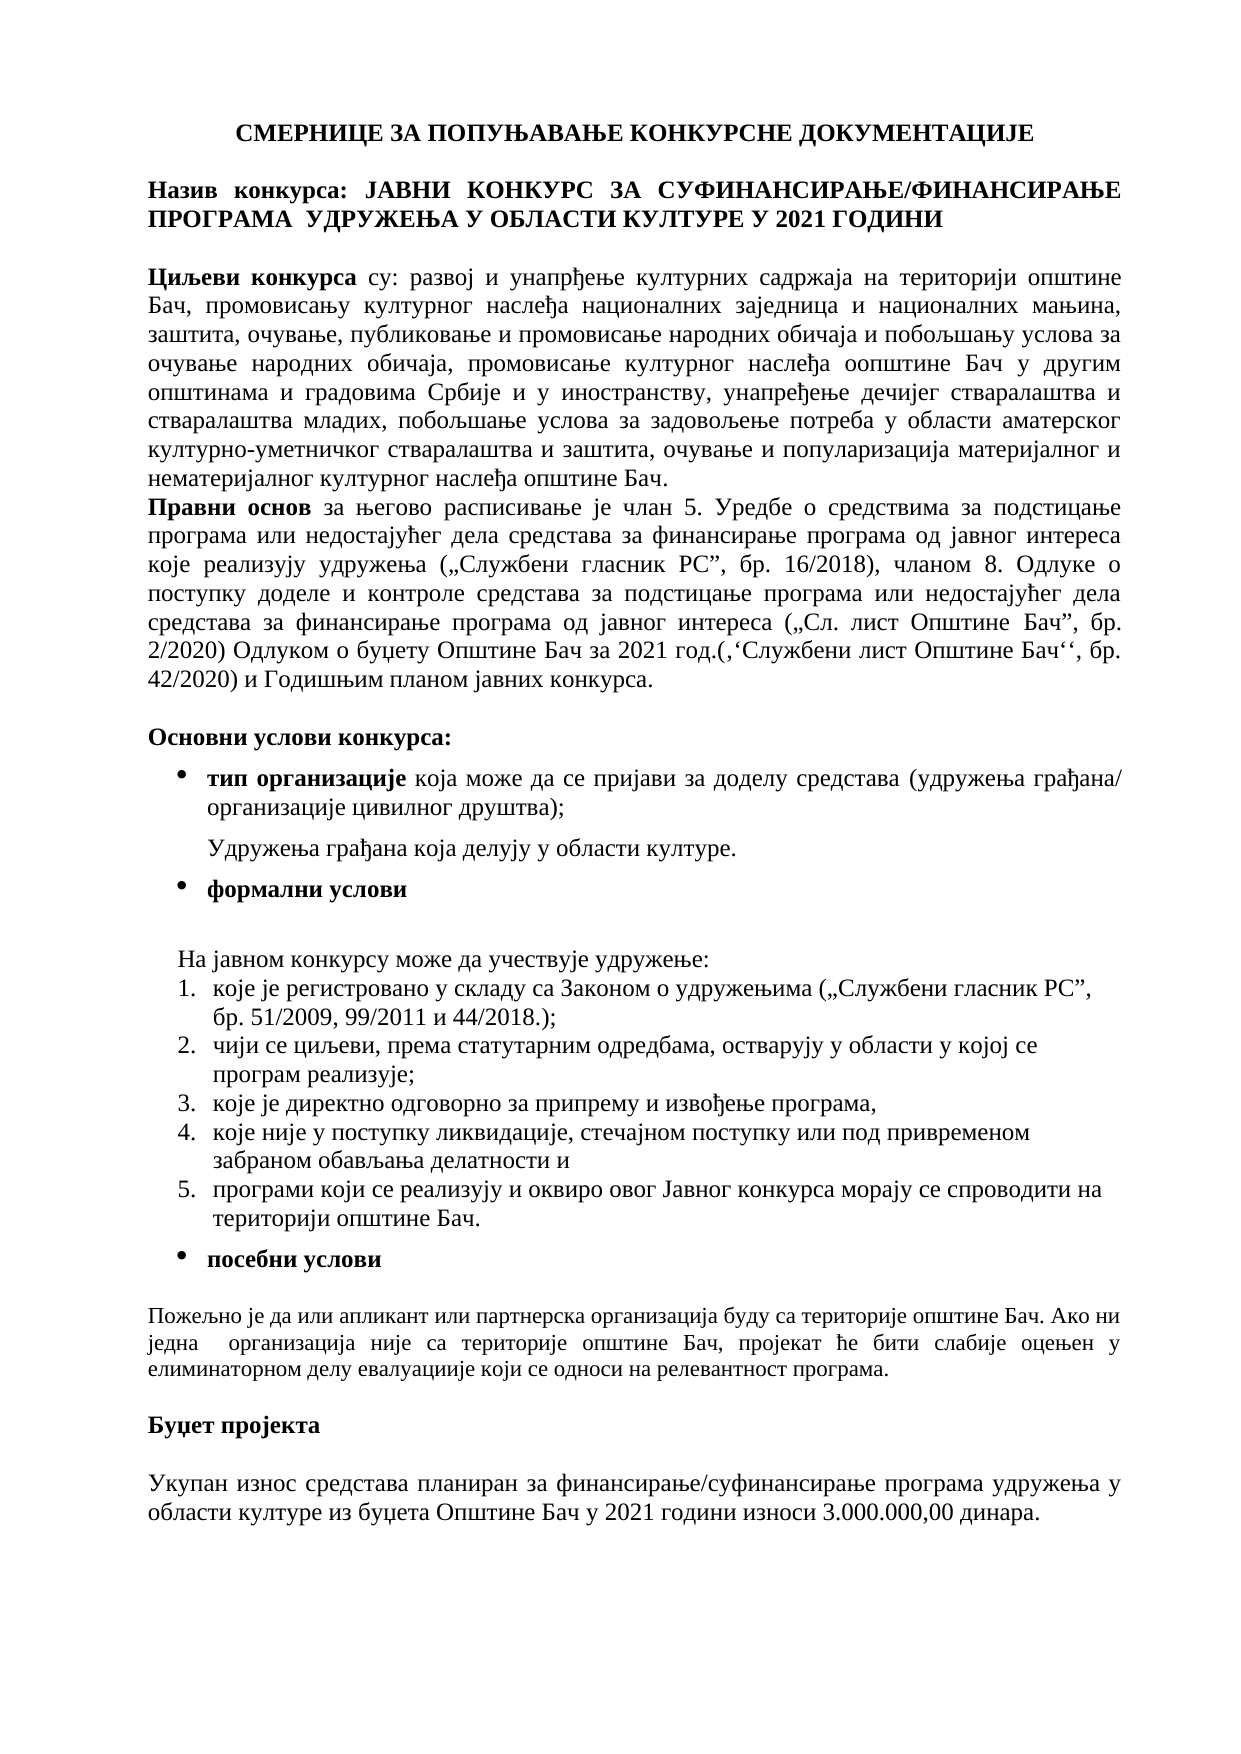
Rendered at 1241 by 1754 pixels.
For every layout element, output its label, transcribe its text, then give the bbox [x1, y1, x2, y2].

list које је регистровано у складу са Законом о удружењима („Службени гласник РС”, бр. 51/2009, 99/2011 и 44/2018.); [177, 973, 1122, 1031]
list програми који се реализују и оквиро овог Јавног конкурса морају се спроводити на територији општине Бач. [177, 1174, 1122, 1232]
text На јавном конкурсу може да учествује удружење: [148, 944, 1122, 973]
list које није у поступку ликвидације, стечајном поступку или под привременом забраном обављања делатности и [177, 1117, 1122, 1174]
text Буџет пројекта [148, 1411, 1122, 1439]
text Правни основ за његово расписивање је члан 5. Уредбе о средствима за подстицање програма или недостајућег дела средстава за финансирање програма од јавног интереса које реализују удружења („Службени гласник РС”, бр. 16/2018), чланом 8. Одлуке о поступку доделе и контроле средстава за подстицање програма или недостајућег дела средстава за финансирање програма од јавног интереса („Сл. лист Општине Бач”, бр. 2/2020) Одлуком о буџету Општине Бач за 2021 год.(‚‘Службени лист Општине Бач‘‘, бр. 42/2020) и Годишњим планом јавних конкурса. [148, 492, 1122, 693]
list тип организације која може да се пријави за доделу средстава (удружења грађана/ организације цивилног друштва); [177, 763, 1122, 821]
list чији се циљеви, према статутарним одредбама, остварују у области у којој се програм реализује; [177, 1031, 1122, 1088]
text Основни услови конкурса: [148, 722, 1122, 751]
text Укупан износ средстава планиран за финансирање/суфинансирање програма удружења у области културе из буџета Општине Бач у 2021 години износи 3.000.000,00 динара. [148, 1468, 1122, 1526]
list посебни услови [177, 1244, 1122, 1273]
text Циљеви конкурса су: развој и унапрђење културних садржаја на територији општине Бач, промовисању културног наслеђа националних заједница и националних мањина, заштита, очување, публиковање и промовисање народних обичаја и побољшању услова за очување народних обичаја, промовисање културног наслеђа оопштине Бач у другим општинама и градовима Србије и у иностранству, унапређење дечијег стваралаштва и стваралаштва младих, побољшање услова за задовољење потреба у области аматерског културно-уметничког стваралаштва и заштита, очување и популаризација материјалног и нематеријалног културног наслеђа општине Бач. [148, 262, 1122, 492]
list Удружења грађана која делују у области културе. [207, 833, 1122, 862]
text Пожељно је да или апликант или партнерска организација буду са територије општине Бач. Ако ни једна организација није са територије општине Бач, пројекат ће бити слабије оцењен у елиминаторном делу евалуациије који се односи на релевантност програма. [148, 1302, 1122, 1381]
text СМЕРНИЦЕ ЗА ПОПУЊАВАЊЕ КОНКУРСНЕ ДОКУМЕНТАЦИЈЕ [148, 118, 1122, 147]
text Назив конкурса: ЈАВНИ КОНКУРС ЗА СУФИНАНСИРАЊЕ/ФИНАНСИРАЊЕ ПРОГРАМА УДРУЖЕЊА У ОБЛАСТИ КУЛТУРЕ У 2021 ГОДИНИ [148, 176, 1122, 233]
list формални услови [177, 874, 1122, 903]
list које је директно одговорно за припрему и извођење програма, [177, 1088, 1122, 1117]
